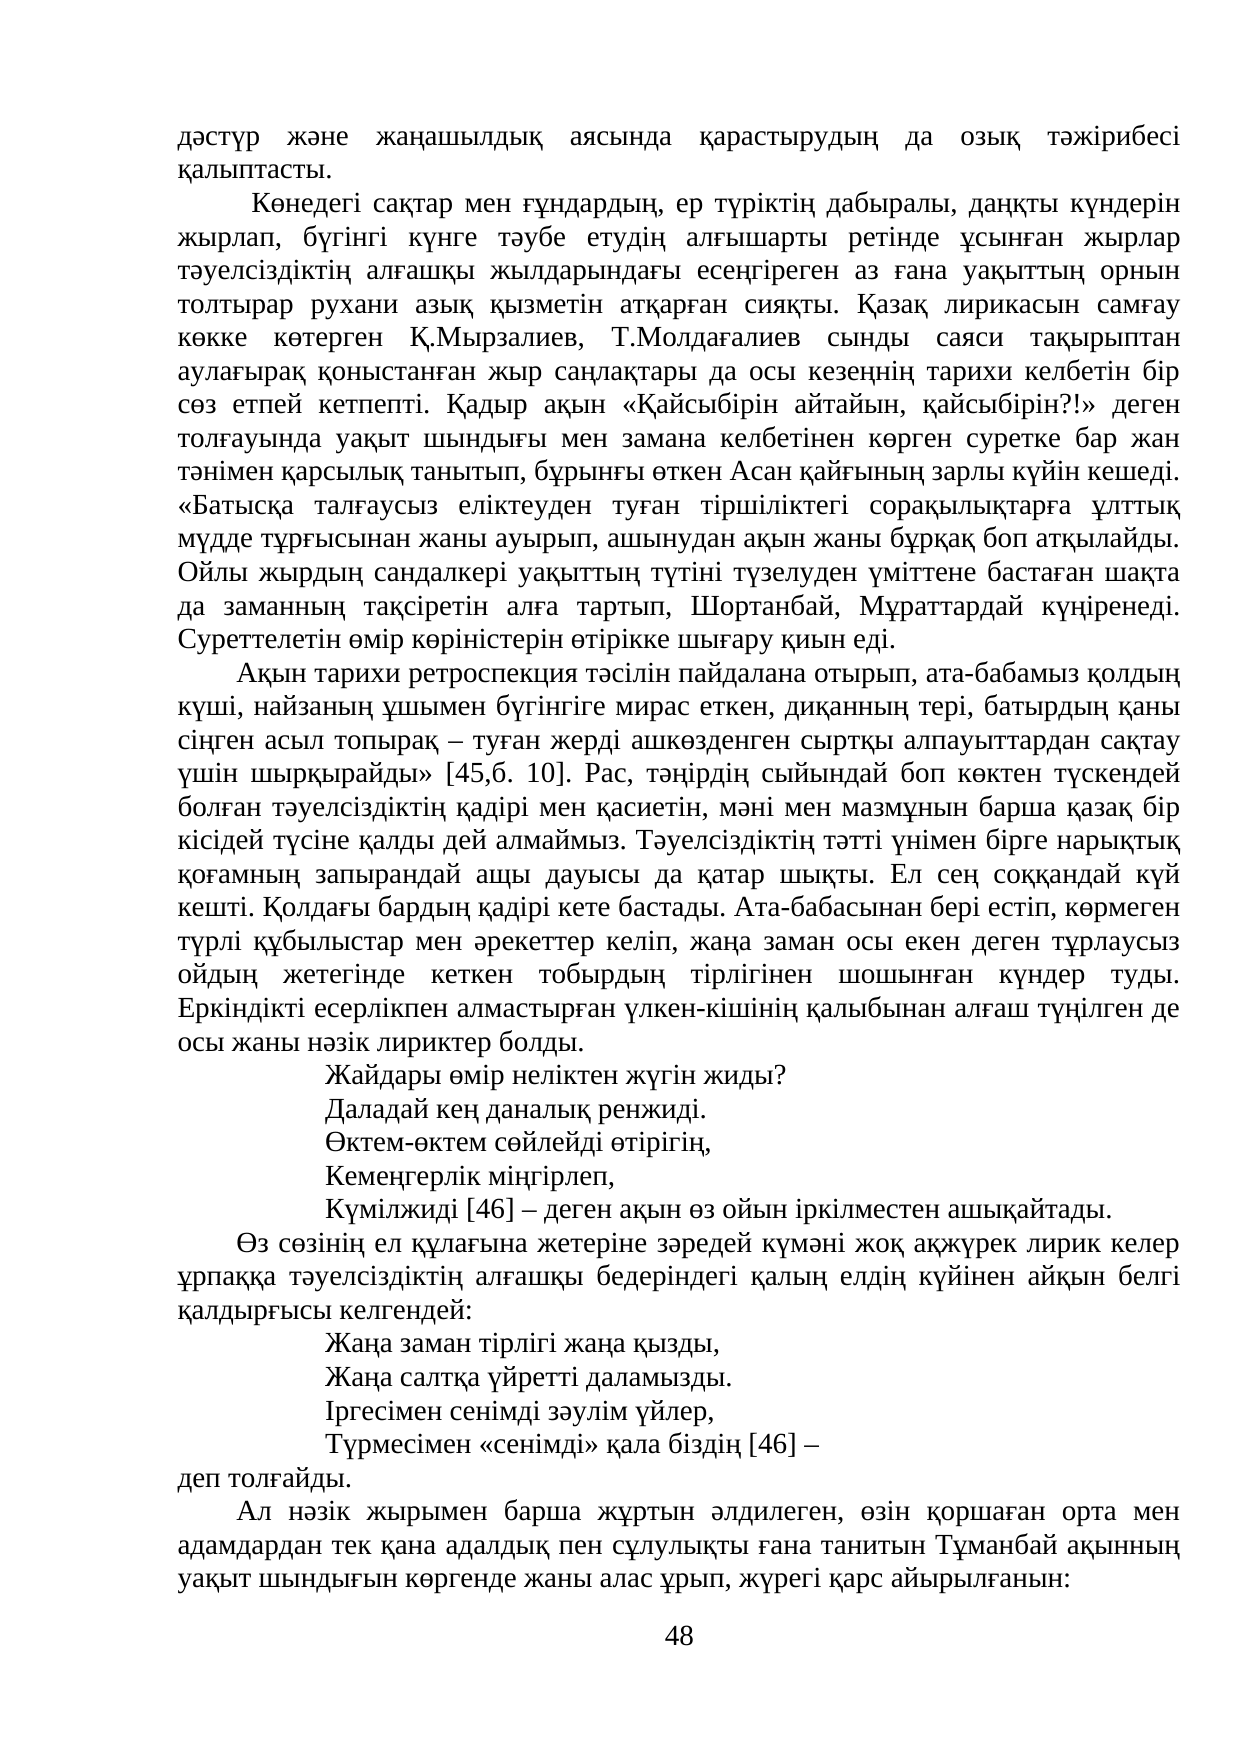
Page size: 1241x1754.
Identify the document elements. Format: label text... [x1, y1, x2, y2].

text Ал нәзік жырымен барша жұртын әлдилеген, өзін қоршаған орта мен адамдардан тек қана адалдық пен сұлулықты ғана танитын Тұманбай ақынның уақыт шындығын көргенде жаны алас ұрып, жүрегі қарс айырылғанын: [177, 1493, 1181, 1594]
text Көнедегі сақтар мен ғұндардың, ер түріктің дабыралы, даңқты күндерін жырлап, бүгінгі күнге тәубе етудің алғышарты ретінде ұсынған жырлар тәуелсіздіктің алғашқы жылдарындағы есеңгіреген аз ғана уақыттың орнын толтырар рухани азық қызметін атқарған сияқты. Қазақ лирикасын самғау көкке көтерген Қ.Мырзалиев, Т.Молдағалиев сынды саяси тақырыптан аулағырақ қоныстанған жыр саңлақтары да осы кезеңнің тарихи келбетін бір сөз етпей кетпепті. Қадыр ақын «Қайсыбірін айтайын, қайсыбірін?!» деген толғауында уақыт шындығы мен замана келбетінен көрген суретке бар жан тәнімен қарсылық танытып, бұрынғы өткен Асан қайғының зарлы күйін кешеді. «Батысқа талғаусыз еліктеуден туған тіршіліктегі сорақылықтарға ұлттық мүдде тұрғысынан жаны ауырып, ашынудан ақын жаны бұрқақ боп атқылайды. Ойлы жырдың сандалкері уақыттың түтіні түзелуден үміттене бастаған шақта да заманның тақсіретін алға тартып, Шортанбай, Мұраттардай күңіренеді. Суреттелетін өмір көріністерін өтірікке шығару қиын еді. [177, 185, 1181, 655]
text Іргесімен сенімді зәулім үйлер, [325, 1393, 1181, 1426]
text Кемеңгерлік міңгірлеп, [325, 1158, 1181, 1191]
text Даладай кең даналық ренжиді. [325, 1091, 1181, 1124]
text Өктем-өктем сөйлейді өтірігің, [325, 1124, 1181, 1158]
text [177, 118, 1181, 185]
text Жаңа заман тірлігі жаңа қызды, [325, 1326, 1181, 1359]
text Жайдары өмір неліктен жүгін жиды? [177, 1057, 1181, 1091]
text деп толғайды. [177, 1460, 1181, 1493]
text Күмілжиді [46] – деген ақын өз ойын іркілместен ашықайтады. [325, 1191, 1181, 1225]
text Өз сөзінің ел құлағына жетеріне зәредей күмәні жоқ ақжүрек лирик келер ұрпаққа тәуелсіздіктің алғашқы бедеріндегі қалың елдің күйінен айқын белгі қалдырғысы келгендей: [177, 1225, 1181, 1326]
text Ақын тарихи ретроспекция тәсілін пайдалана отырып, ата-бабамыз қолдың күші, найзаның ұшымен бүгінгіге мирас еткен, диқанның тері, батырдың қаны сіңген асыл топырақ – туған жерді ашкөзденген сыртқы алпауыттардан сақтау үшін шырқырайды» [45,б. 10]. Рас, тәңірдің сыйындай боп көктен түскендей болған тәуелсіздіктің қадірі мен қасиетін, мәні мен мазмұнын барша қазақ бір кісідей түсіне қалды дей алмаймыз. Тәуелсіздіктің тәтті үнімен бірге нарықтық қоғамның запырандай ащы дауысы да қатар шықты. Ел сең соққандай күй кешті. Қолдағы бардың қадірі кете бастады. Ата-бабасынан бері естіп, көрмеген түрлі құбылыстар мен әрекеттер келіп, жаңа заман осы екен деген тұрлаусыз ойдың жетегінде кеткен тобырдың тірлігінен шошынған күндер туды. Еркіндікті есерлікпен алмастырған үлкен-кішінің қалыбынан алғаш түңілген де осы жаны нәзік лириктер болды. [177, 655, 1181, 1057]
text Жаңа салтқа үйретті даламызды. [325, 1359, 1181, 1393]
text Түрмесімен «сенімді» қала біздің [46] – [325, 1426, 1181, 1460]
